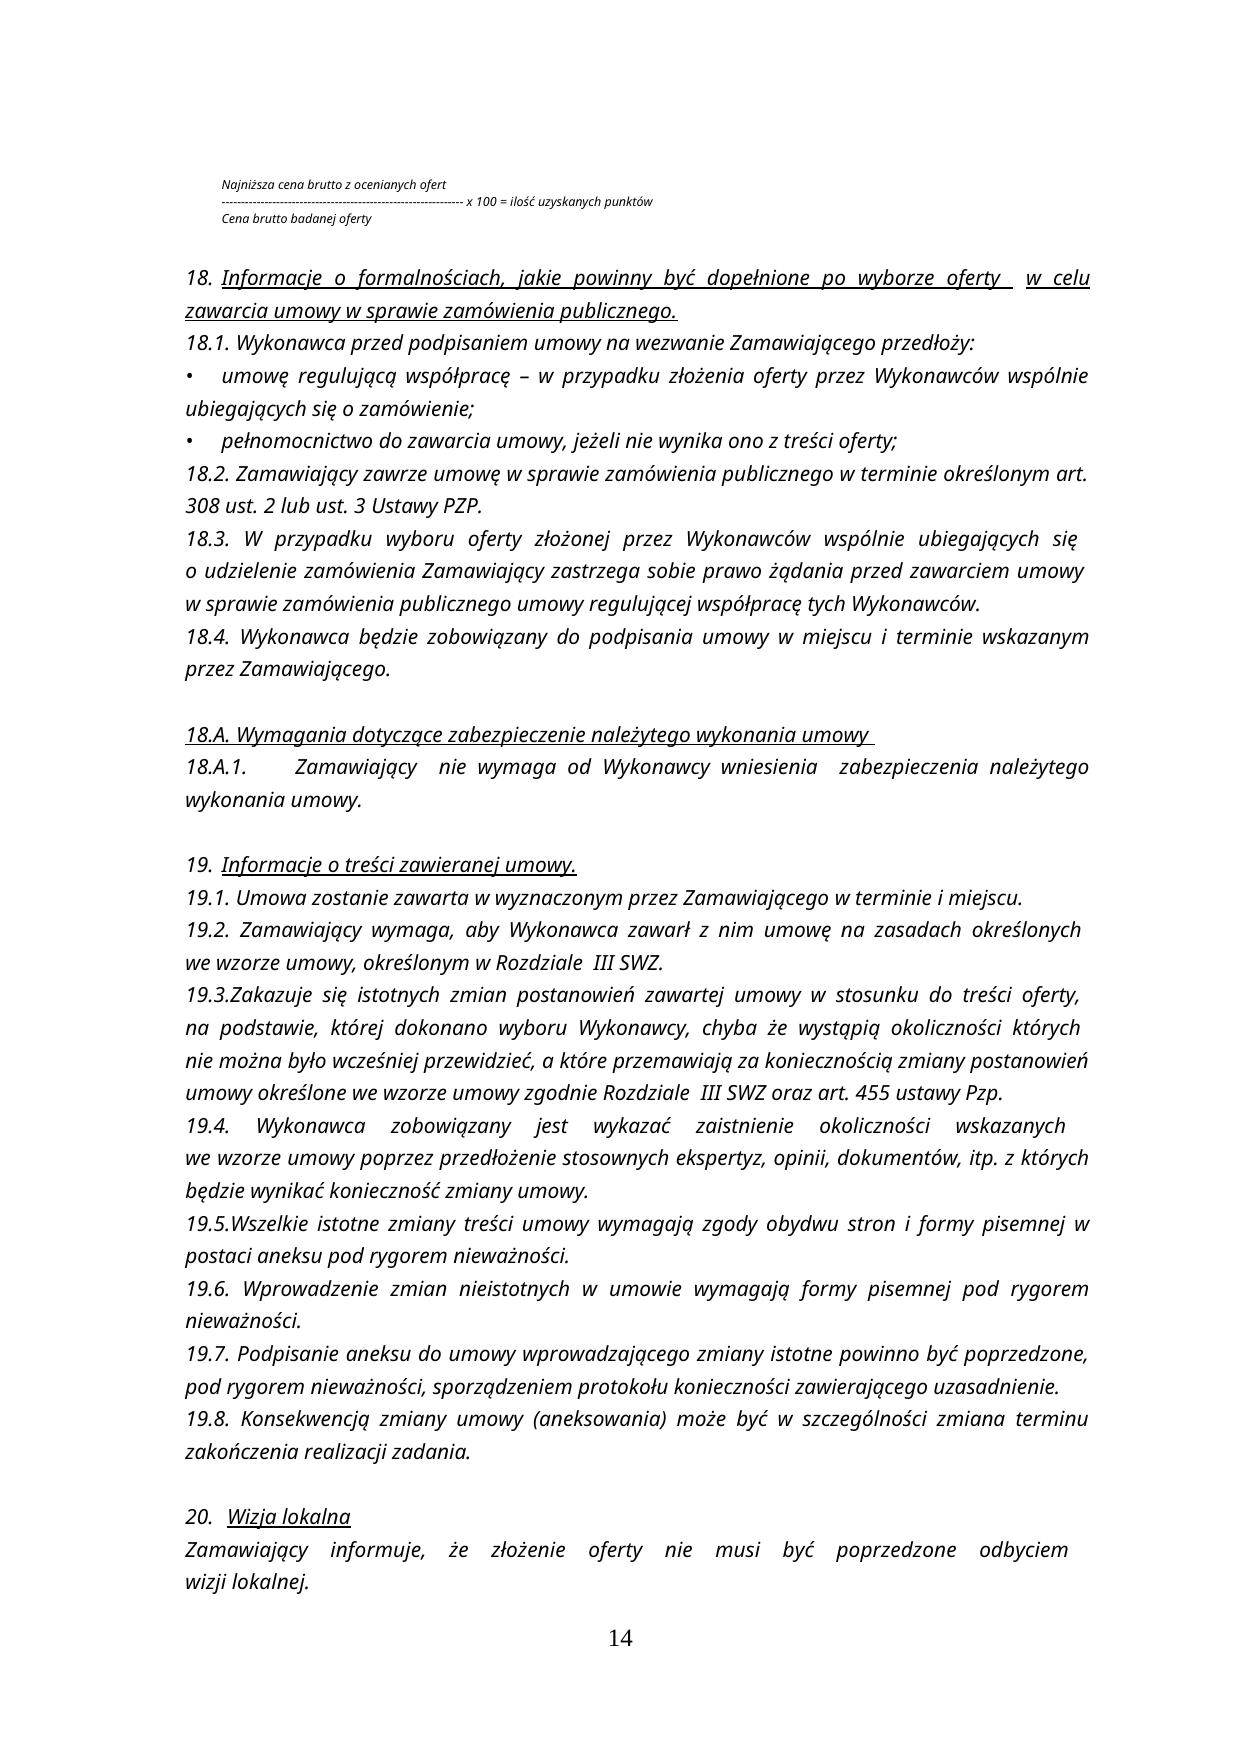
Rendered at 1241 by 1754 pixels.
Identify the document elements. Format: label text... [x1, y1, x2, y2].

text 19.5.Wszelkie istotne zmiany treści umowy wymagają zgody obydwu stron i formy pisemnej w postaci aneksu pod rygorem nieważności. [185, 1209, 1093, 1270]
text 19.6. Wprowadzenie zmian nieistotnych w umowie wymagają formy pisemnej pod rygorem nieważności. [185, 1274, 1093, 1335]
text 19.3.Zakazuje się istotnych zmian postanowień zawartej umowy w stosunku do treści oferty, na podstawie, której dokonano wyboru Wykonawcy, chyba że wystąpią okoliczności których nie można było wcześniej przewidzieć, a które przemawiają za koniecznością zmiany postanowień umowy określone we wzorze umowy zgodnie Rozdziale III SWZ oraz art. 455 ustawy Pzp. [185, 981, 1093, 1107]
text 18.1. Wykonawca przed podpisaniem umowy na wezwanie Zamawiającego przedłoży: [185, 328, 1093, 357]
text 19. Informacje o treści zawieranej umowy. [185, 850, 1093, 878]
list Cena brutto badanej oferty [221, 210, 1093, 227]
list -------------------------------------------------------------- x 100 = ilość uzyskanych punktów [221, 193, 1093, 210]
text 19.2. Zamawiający wymaga, aby Wykonawca zawarł z nim umowę na zasadach określonych we wzorze umowy, określonym w Rozdziale III SWZ. [185, 915, 1093, 976]
text 20. Wizja lokalna [185, 1502, 1093, 1531]
text 19.7. Podpisanie aneksu do umowy wprowadzającego zmiany istotne powinno być poprzedzone, pod rygorem nieważności, sporządzeniem protokołu konieczności zawierającego uzasadnienie. [185, 1339, 1093, 1400]
text 18.3. W przypadku wyboru oferty złożonej przez Wykonawców wspólnie ubiegających się o udzielenie zamówienia Zamawiający zastrzega sobie prawo żądania przed zawarciem umowy w sprawie zamówienia publicznego umowy regulującej współpracę tych Wykonawców. [185, 524, 1093, 618]
text 19.8. Konsekwencją zmiany umowy (aneksowania) może być w szczególności zmiana terminu zakończenia realizacji zadania. [185, 1404, 1093, 1465]
text 19.4. Wykonawca zobowiązany jest wykazać zaistnienie okoliczności wskazanych we wzorze umowy poprzez przedłożenie stosownych ekspertyz, opinii, dokumentów, itp. z których będzie wynikać konieczność zmiany umowy. [185, 1111, 1093, 1204]
text 18.A.1. Zamawiający nie wymaga od Wykonawcy wniesienia zabezpieczenia należytego wykonania umowy. [185, 752, 1093, 813]
text • pełnomocnictwo do zawarcia umowy, jeżeli nie wynika ono z treści oferty; [185, 426, 1093, 455]
text • umowę regulującą współpracę – w przypadku złożenia oferty przez Wykonawców wspólnie ubiegających się o zamówienie; [185, 361, 1093, 422]
text 19.1. Umowa zostanie zawarta w wyznaczonym przez Zamawiającego w terminie i miejscu. [185, 883, 1093, 911]
text 18.4. Wykonawca będzie zobowiązany do podpisania umowy w miejscu i terminie wskazanym przez Zamawiającego. [185, 622, 1093, 683]
text Zamawiający informuje, że złożenie oferty nie musi być poprzedzone odbyciem wizji lokalnej. [185, 1535, 1093, 1596]
text 18.2. Zamawiający zawrze umowę w sprawie zamówienia publicznego w terminie określonym art. 308 ust. 2 lub ust. 3 Ustawy PZP. [185, 459, 1093, 520]
text 18. Informacje o formalnościach, jakie powinny być dopełnione po wyborze oferty w celu zawarcia umowy w sprawie zamówienia publicznego. [185, 263, 1093, 324]
list Najniższa cena brutto z ocenianych ofert [221, 176, 1093, 193]
text 18.A. Wymagania dotyczące zabezpieczenie należytego wykonania umowy [185, 720, 1093, 748]
